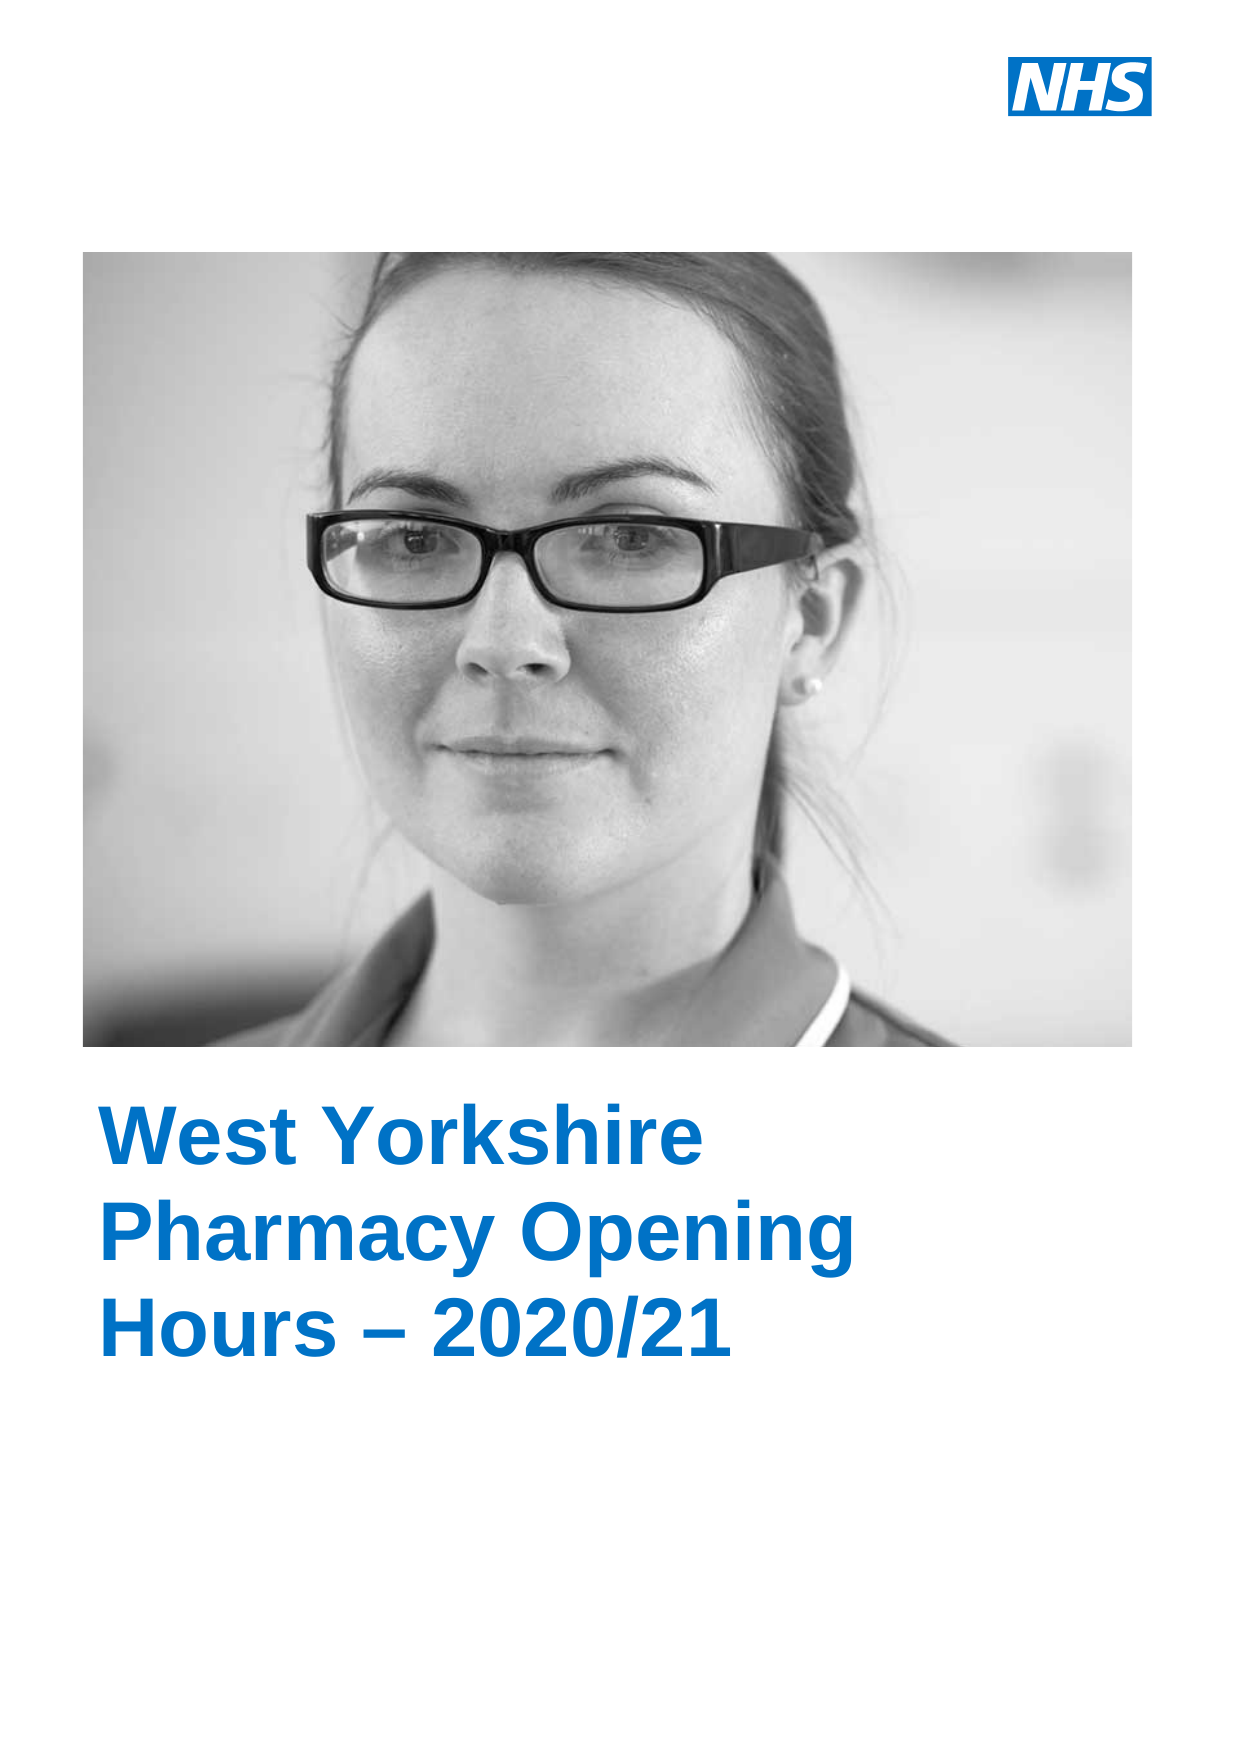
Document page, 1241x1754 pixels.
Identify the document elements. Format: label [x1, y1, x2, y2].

picture [82, 252, 1132, 1046]
